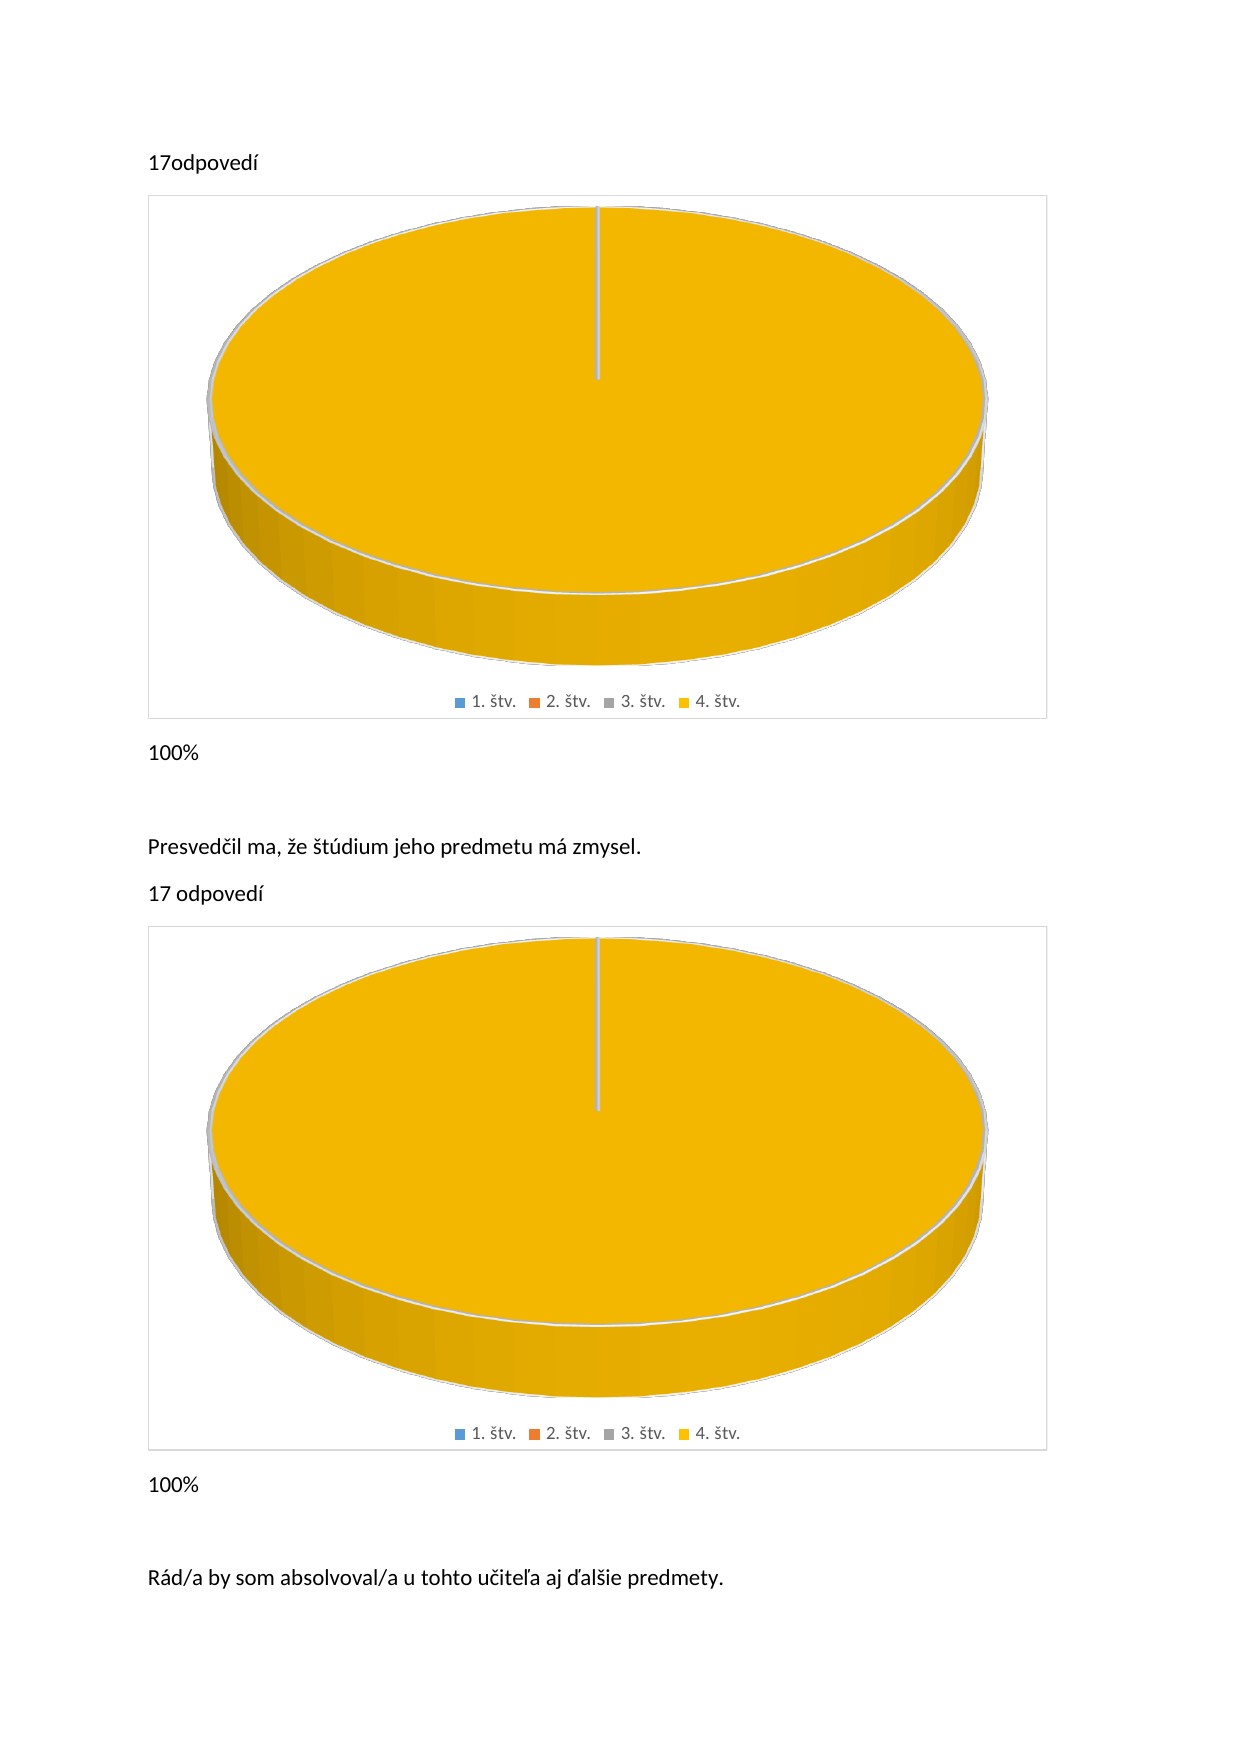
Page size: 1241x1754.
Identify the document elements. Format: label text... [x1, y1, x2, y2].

text 100% [148, 738, 1093, 766]
text Rád/a by som absolvoval/a u tohto učiteľa aj ďalšie predmety. [148, 1563, 1093, 1591]
text Presvedčil ma, že štúdium jeho predmetu má zmysel. [148, 832, 1093, 860]
text 17odpovedí [148, 148, 1093, 176]
text 100% [148, 1470, 1093, 1498]
text 17 odpovedí [148, 879, 1093, 907]
